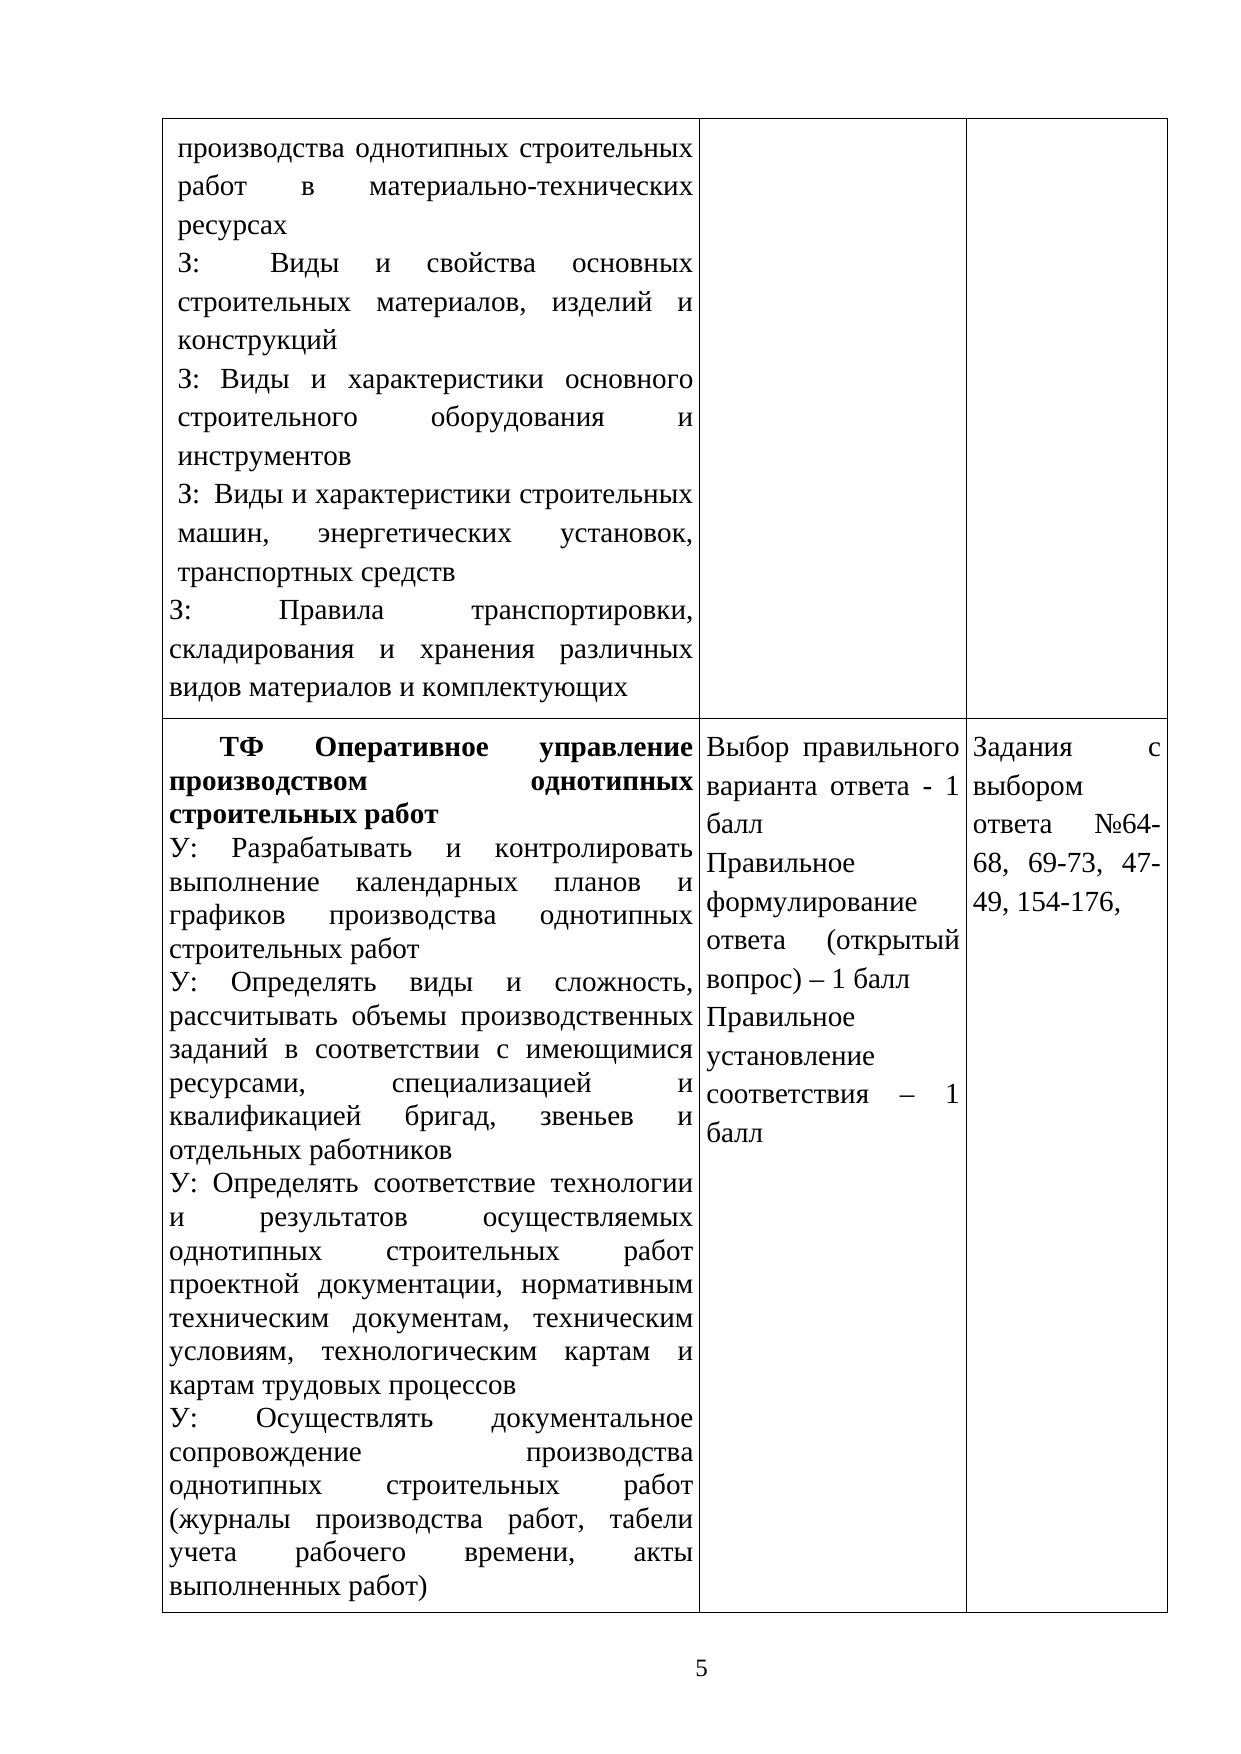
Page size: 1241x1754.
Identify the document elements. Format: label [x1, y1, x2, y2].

table_cell [700, 119, 966, 718]
table_cell [163, 119, 699, 718]
table_cell [700, 719, 966, 1612]
table_cell [967, 119, 1167, 718]
table_cell [967, 719, 1167, 1612]
table_cell [163, 719, 699, 1612]
